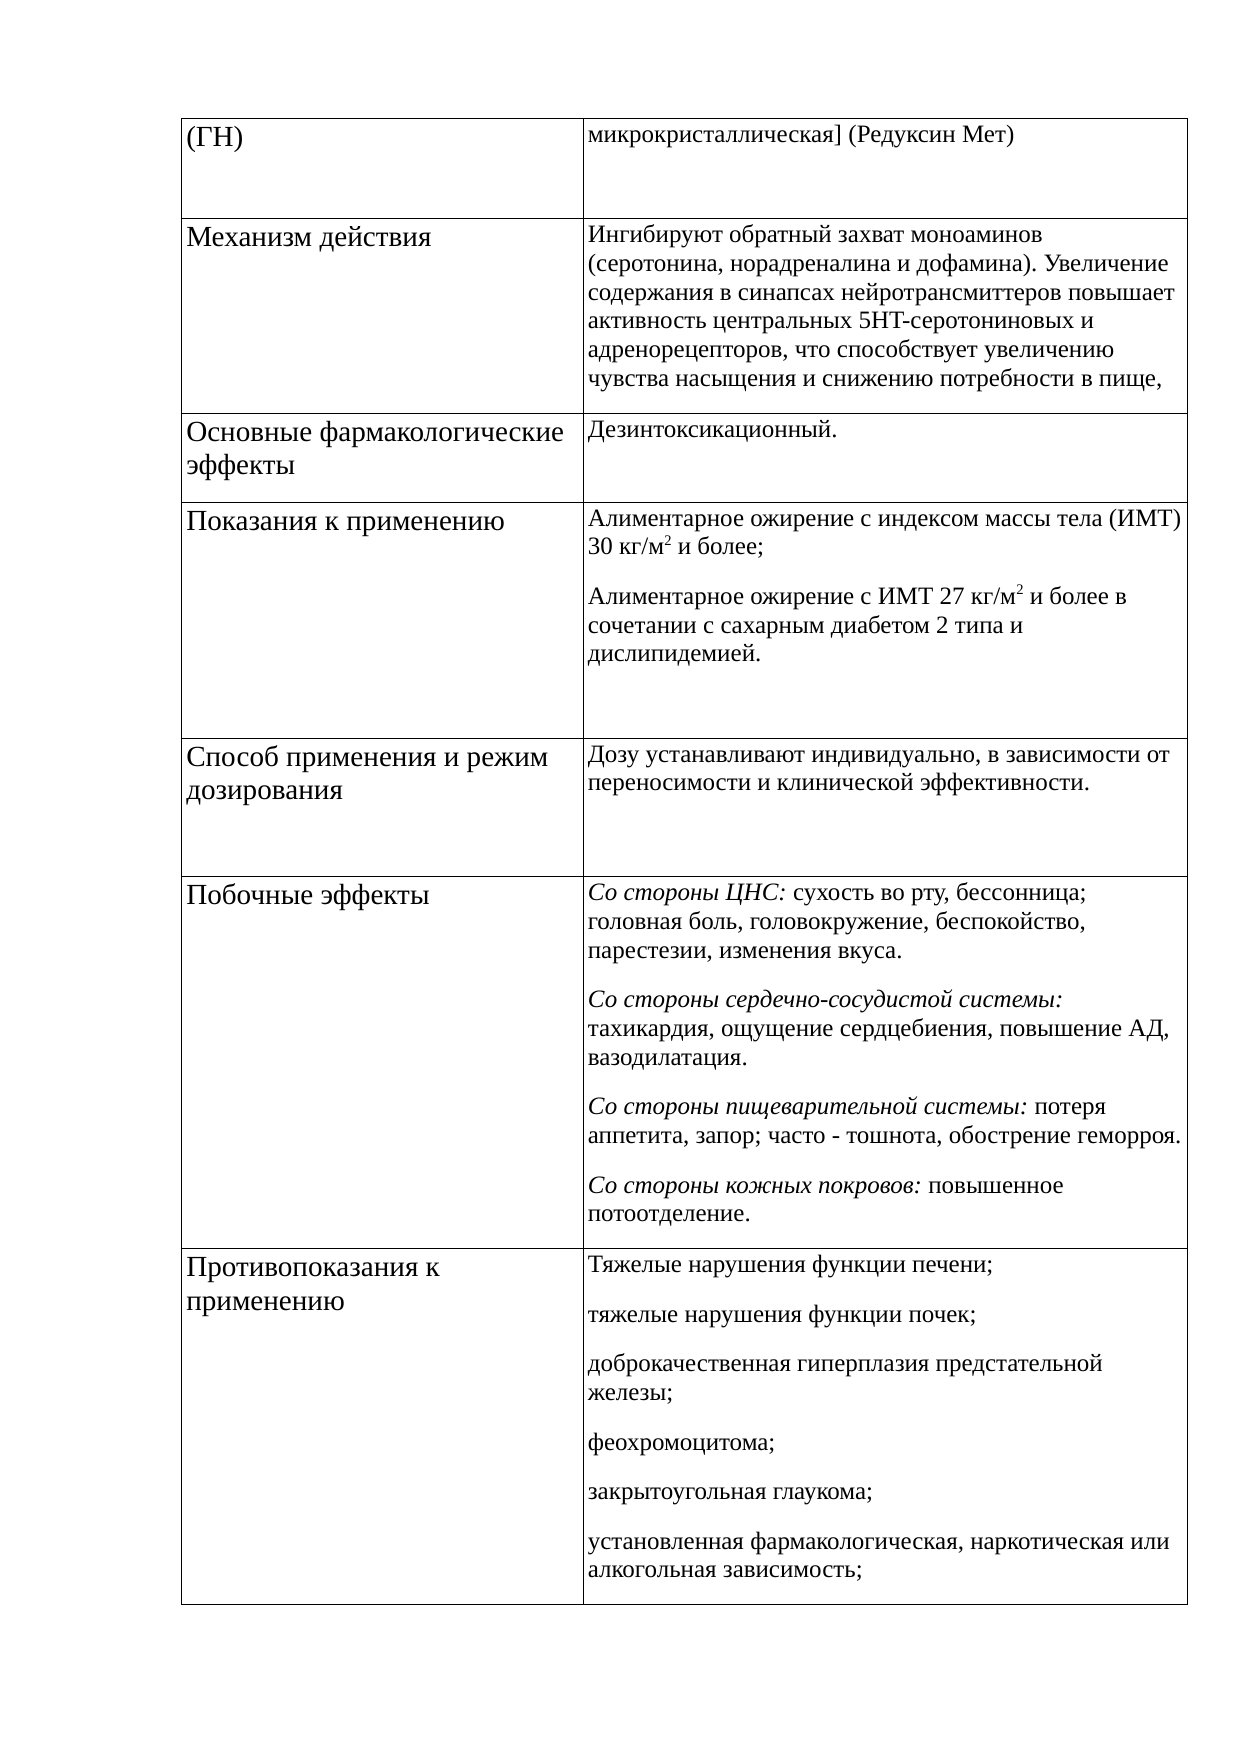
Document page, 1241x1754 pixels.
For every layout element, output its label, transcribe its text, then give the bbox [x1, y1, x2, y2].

table_cell Механизм действия [182, 219, 583, 413]
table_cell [182, 1249, 583, 1604]
table_cell Дозу устанавливают индивидуально, в зависимости от переносимости и клинической эффективности. [584, 739, 1187, 876]
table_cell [182, 119, 583, 218]
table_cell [584, 119, 1187, 218]
table_cell Основные фармакологические эффекты [182, 414, 583, 502]
table_cell Алиментарное ожирение с индексом массы тела (ИМТ) 30 кг/м2 и более; Алиментарное ожирение с ИМТ 27 кг/м2 и более в сочетании с сахарным диабетом 2 типа и дислипидемией. [584, 503, 1187, 738]
table_cell Со стороны ЦНС: сухость во рту, бессонница; головная боль, головокружение, беспокойство, парестезии, изменения вкуса. Со стороны сердечно-сосудистой системы: тахикардия, ощущение сердцебиения, повышение АД, вазодилатация. Со стороны пищеварительной системы: потеря аппетита, запор; часто - тошнота, обострение геморроя. Со стороны кожных покровов: повышенное потоотделение. [584, 877, 1187, 1248]
table_cell Дезинтоксикационный. [584, 414, 1187, 502]
table_cell Побочные эффекты [182, 877, 583, 1248]
table_cell Показания к применению [182, 503, 583, 738]
table_cell Ингибируют обратный захват моноаминов (серотонина, норадреналина и дофамина). Увеличение содержания в синапсах нейротрансмиттеров повышает активность центральных 5HT-серотониновых и адренорецепторов, что способствует увеличению чувства насыщения и снижению потребности в пище, [584, 219, 1187, 413]
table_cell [584, 1249, 1187, 1604]
table_cell Способ применения и режим дозирования [182, 739, 583, 876]
